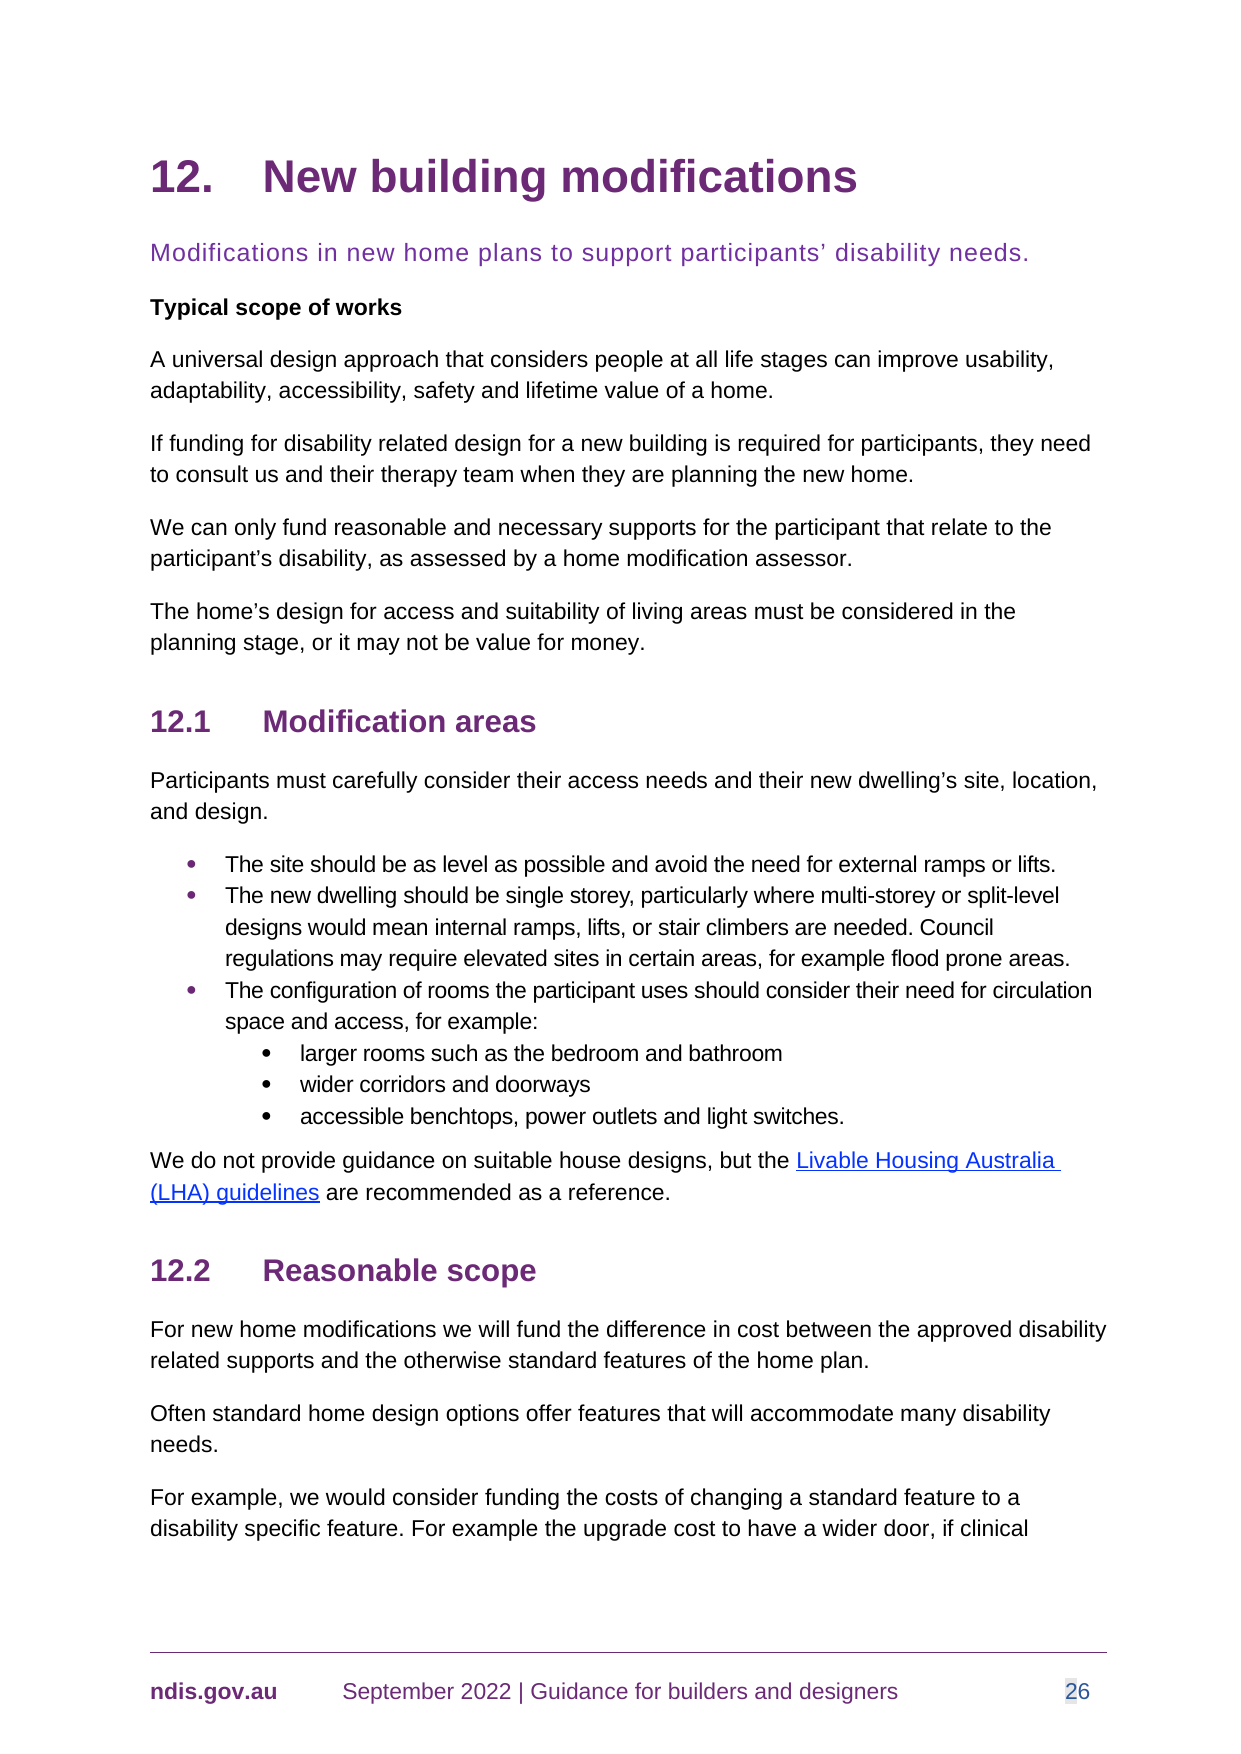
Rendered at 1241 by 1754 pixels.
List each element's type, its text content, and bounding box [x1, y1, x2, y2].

text The home’s design for access and suitability of living areas must be considered in the planning stage, or it may not be value for money. [150, 598, 1107, 656]
list The site should be as level as possible and avoid the need for external ramps or lifts. [187, 851, 1107, 877]
text Often standard home design options offer features that will accommodate many disability needs. [150, 1400, 1107, 1458]
subtitle Reasonable scope [150, 1252, 1107, 1288]
text If funding for disability related design for a new building is required for participants, they need to consult us and their therapy team when they are planning the new home. [150, 430, 1107, 488]
text We do not provide guidance on suitable house designs, but the Livable Housing Australia (LHA) guidelines are recommended as a reference. [150, 1147, 1107, 1205]
text Participants must carefully consider their access needs and their new dwelling’s site, location, and design. [150, 767, 1107, 824]
list accessible benchtops, power outlets and light switches. [262, 1103, 1107, 1129]
text We can only fund reasonable and necessary supports for the participant that relate to the participant’s disability, as assessed by a home modification assessor. [150, 514, 1107, 572]
list The new dwelling should be single storey, particularly where multi-storey or split-level designs would mean internal ramps, lifts, or stair climbers are needed. Council regulations may require elevated sites in certain areas, for example flood prone areas. [187, 882, 1107, 972]
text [150, 1484, 1107, 1542]
list larger rooms such as the bedroom and bathroom [262, 1040, 1107, 1066]
list wider corridors and doorways [262, 1071, 1107, 1098]
text For new home modifications we will fund the difference in cost between the approved disability related supports and the otherwise standard features of the home plan. [150, 1316, 1107, 1374]
text Typical scope of works [150, 293, 1107, 320]
subtitle New building modifications [150, 150, 1107, 203]
text Modifications in new home plans to support participants’ disability needs. [150, 238, 1107, 267]
subtitle Modification areas [150, 703, 1107, 738]
list The configuration of rooms the participant uses should consider their need for circulation space and access, for example: [187, 977, 1107, 1035]
text A universal design approach that considers people at all life stages can improve usability, adaptability, accessibility, safety and lifetime value of a home. [150, 346, 1107, 404]
